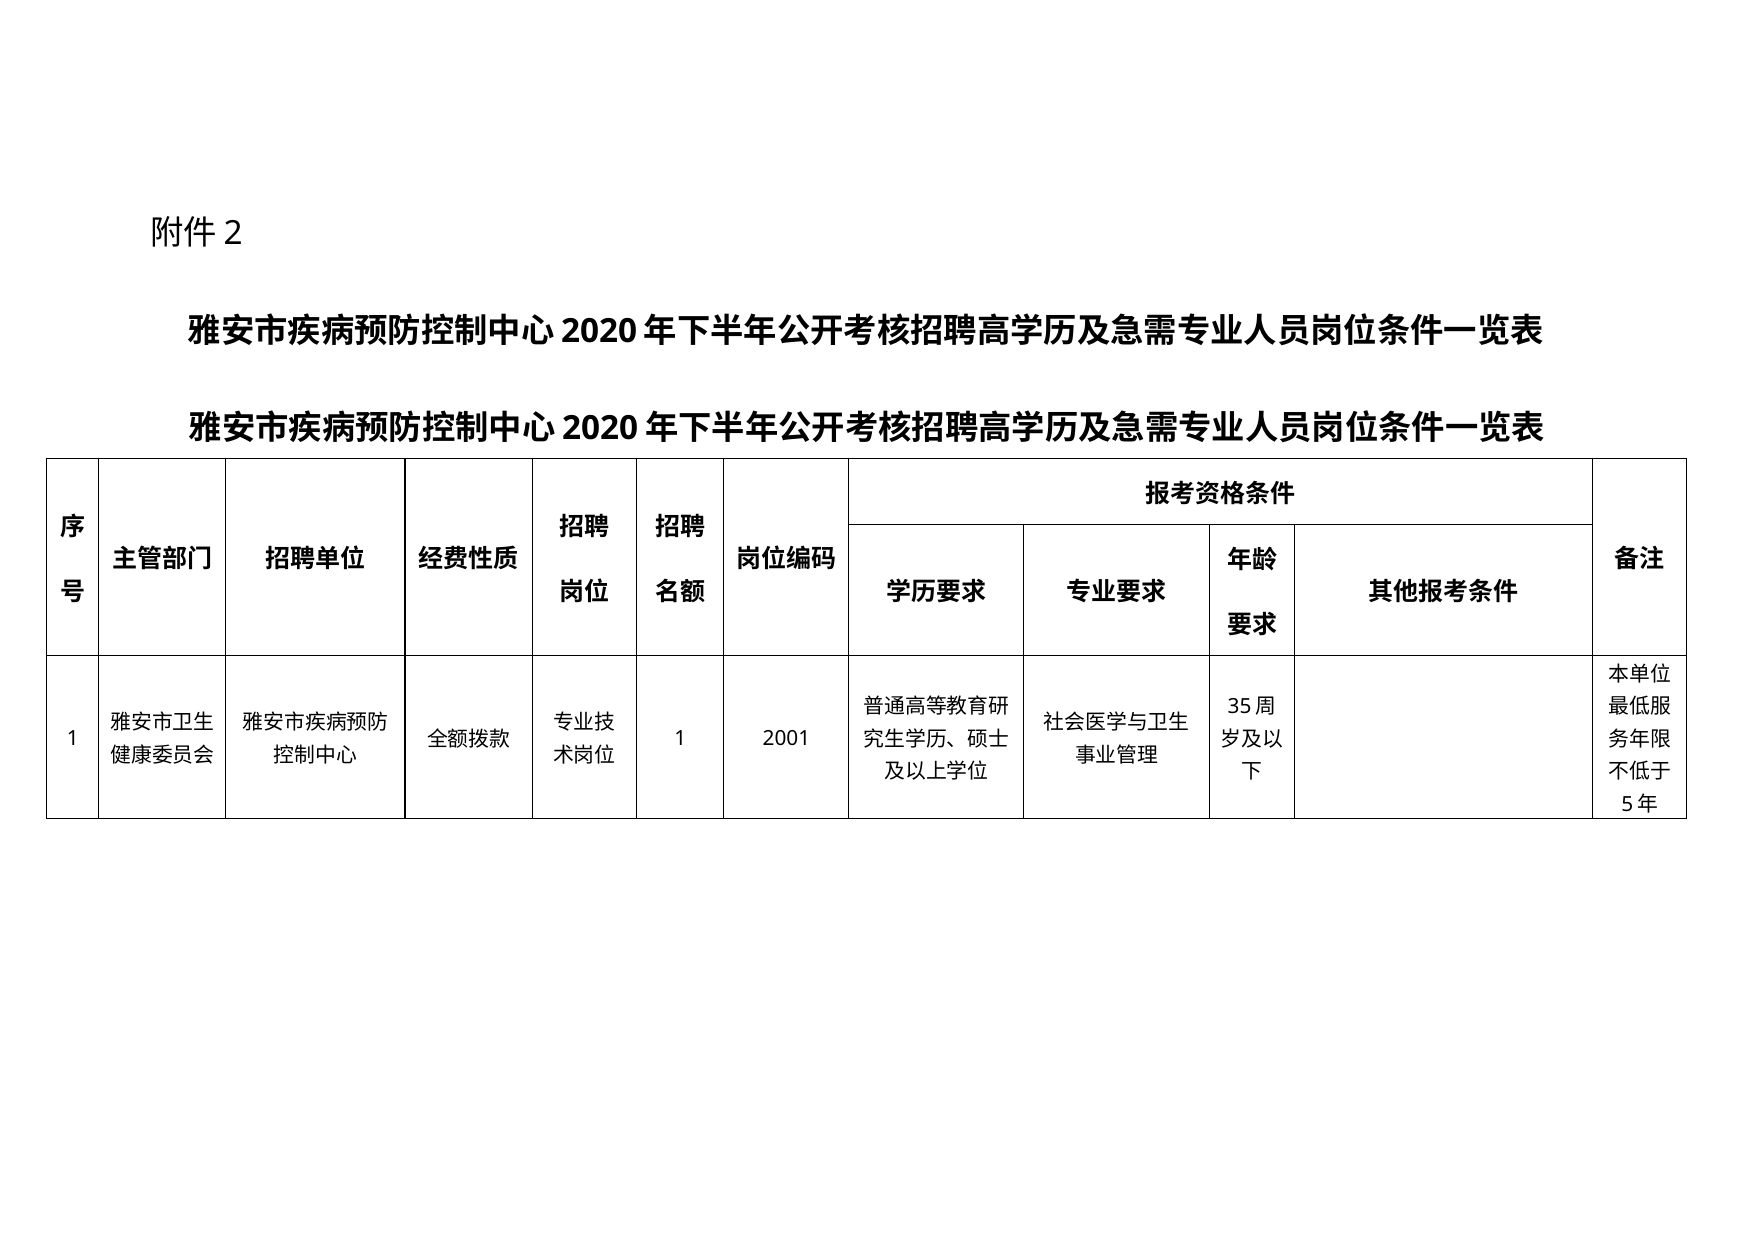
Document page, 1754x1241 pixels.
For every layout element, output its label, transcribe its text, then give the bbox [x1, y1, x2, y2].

table_cell 专业技术岗位 [533, 656, 636, 818]
table_cell 报考资格条件 [849, 459, 1592, 524]
table_cell 经费性质 [406, 459, 532, 655]
table_cell 社会医学与卫生事业管理 [1024, 656, 1209, 818]
text 附件2 [150, 198, 1604, 263]
table_cell 招聘单位 [226, 459, 404, 655]
table_cell 雅安市卫生健康委员会 [99, 656, 225, 818]
table_cell 主管部门 [99, 459, 225, 655]
table_cell 招聘 岗位 [533, 459, 636, 655]
table_cell 雅安市疾病预防控制中心 [226, 656, 404, 818]
table_cell 年龄要求 [1210, 525, 1294, 655]
table_cell 1 [637, 656, 723, 818]
table_cell 学历要求 [849, 525, 1023, 655]
table_cell 招聘名额 [637, 459, 723, 655]
table_cell 专业要求 [1024, 525, 1209, 655]
table_cell 本单位最低服务年限不低于5年 [1593, 656, 1686, 818]
table_cell 岗位编码 [724, 459, 848, 655]
table_cell 普通高等教育研究生学历、硕士及以上学位 [849, 656, 1023, 818]
table_cell 备注 [1593, 459, 1686, 655]
table_header 雅安市疾病预防控制中心2020年下半年公开考核招聘高学历及急需专业人员岗位条件一览表 [47, 393, 1687, 458]
table_cell 1 [47, 656, 98, 818]
table_cell 全额拨款 [406, 656, 532, 818]
table_cell 其他报考条件 [1295, 525, 1592, 655]
table_cell 35周岁及以下 [1210, 656, 1294, 818]
table_cell 2001 [724, 656, 848, 818]
table_cell [1295, 656, 1592, 818]
table_cell 序号 [47, 459, 98, 655]
table_header 雅安市疾病预防控制中心2020年下半年公开考核招聘高学历及急需专业人员岗位条件一览表 [45, 295, 1687, 360]
